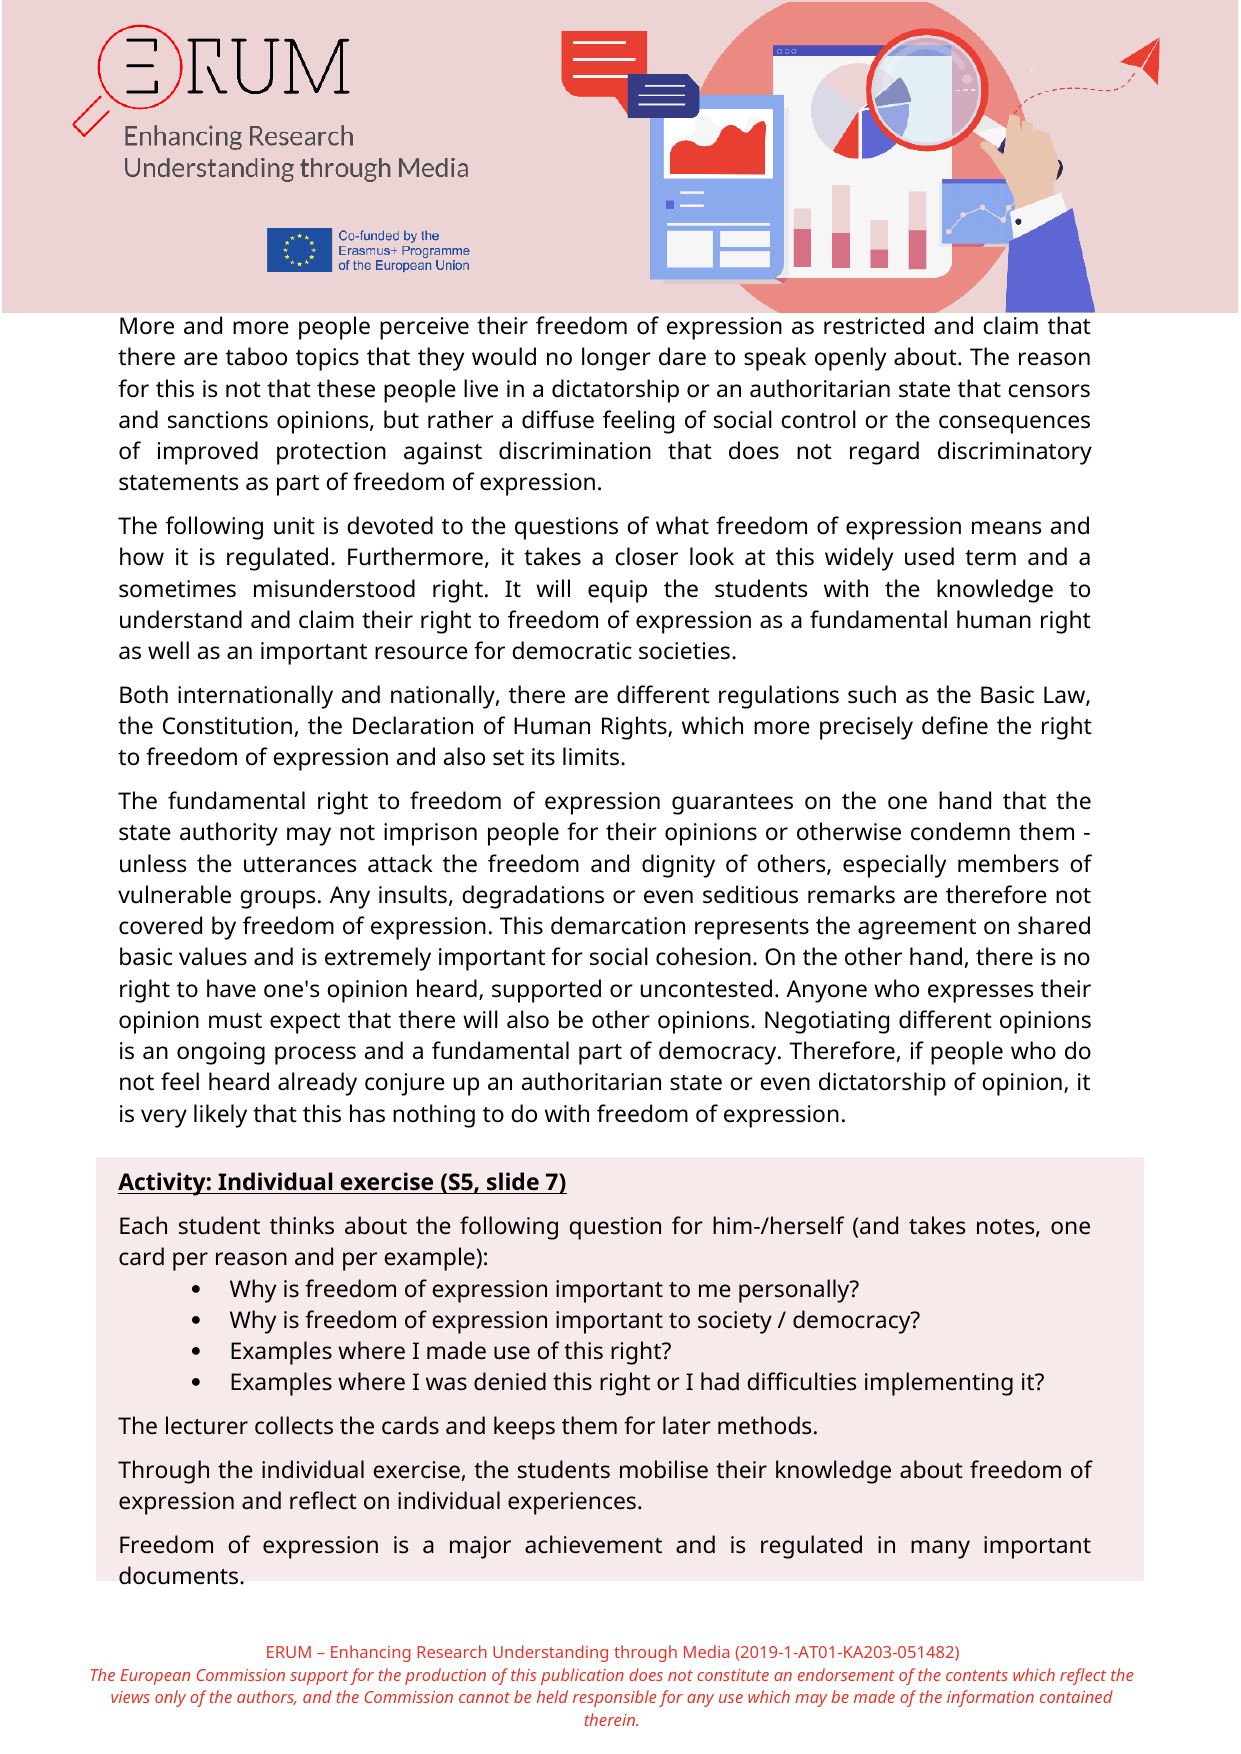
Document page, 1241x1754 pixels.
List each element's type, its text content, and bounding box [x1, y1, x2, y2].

list Why is freedom of expression important to society / democracy? [192, 1304, 1093, 1335]
list Examples where I made use of this right? [192, 1335, 1093, 1366]
text More and more people perceive their freedom of expression as restricted and claim that there are taboo topics that they would no longer dare to speak openly about. The reason for this is not that these people live in a dictatorship or an authoritarian state that censors and sanctions opinions, but rather a diffuse feeling of social control or the consequences of improved protection against discrimination that does not regard discriminatory statements as part of freedom of expression. [118, 310, 1093, 498]
text The lecturer collects the cards and keeps them for later methods. [118, 1410, 1093, 1441]
picture [0, 0, 1241, 313]
text The following unit is devoted to the questions of what freedom of expression means and how it is regulated. Furthermore, it takes a closer look at this widely used term and a sometimes misunderstood right. It will equip the students with the knowledge to understand and claim their right to freedom of expression as a fundamental human right as well as an important resource for democratic societies. [118, 510, 1093, 666]
text Each student thinks about the following question for him-/herself (and takes notes, one card per reason and per example): [118, 1210, 1093, 1273]
text Activity: Individual exercise (S5, slide 7) [118, 1166, 1093, 1198]
list Why is freedom of expression important to me personally? [192, 1273, 1093, 1304]
text Freedom of expression is a major achievement and is regulated in many important documents. [118, 1529, 1093, 1591]
text The fundamental right to freedom of expression guarantees on the one hand that the state authority may not imprison people for their opinions or otherwise condemn them - unless the utterances attack the freedom and dignity of others, especially members of vulnerable groups. Any insults, degradations or even seditious remarks are therefore not covered by freedom of expression. This demarcation represents the agreement on shared basic values and is extremely important for social cohesion. On the other hand, there is no right to have one's opinion heard, supported or uncontested. Anyone who expresses their opinion must expect that there will also be other opinions. Negotiating different opinions is an ongoing process and a fundamental part of democracy. Therefore, if people who do not feel heard already conjure up an authoritarian state or even dictatorship of opinion, it is very likely that this has nothing to do with freedom of expression. [118, 785, 1093, 1129]
text Both internationally and nationally, there are different regulations such as the Basic Law, the Constitution, the Declaration of Human Rights, which more precisely define the right to freedom of expression and also set its limits. [118, 679, 1093, 773]
text Through the individual exercise, the students mobilise their knowledge about freedom of expression and reflect on individual experiences. [118, 1454, 1093, 1516]
list Examples where I was denied this right or I had difficulties implementing it? [192, 1366, 1093, 1398]
